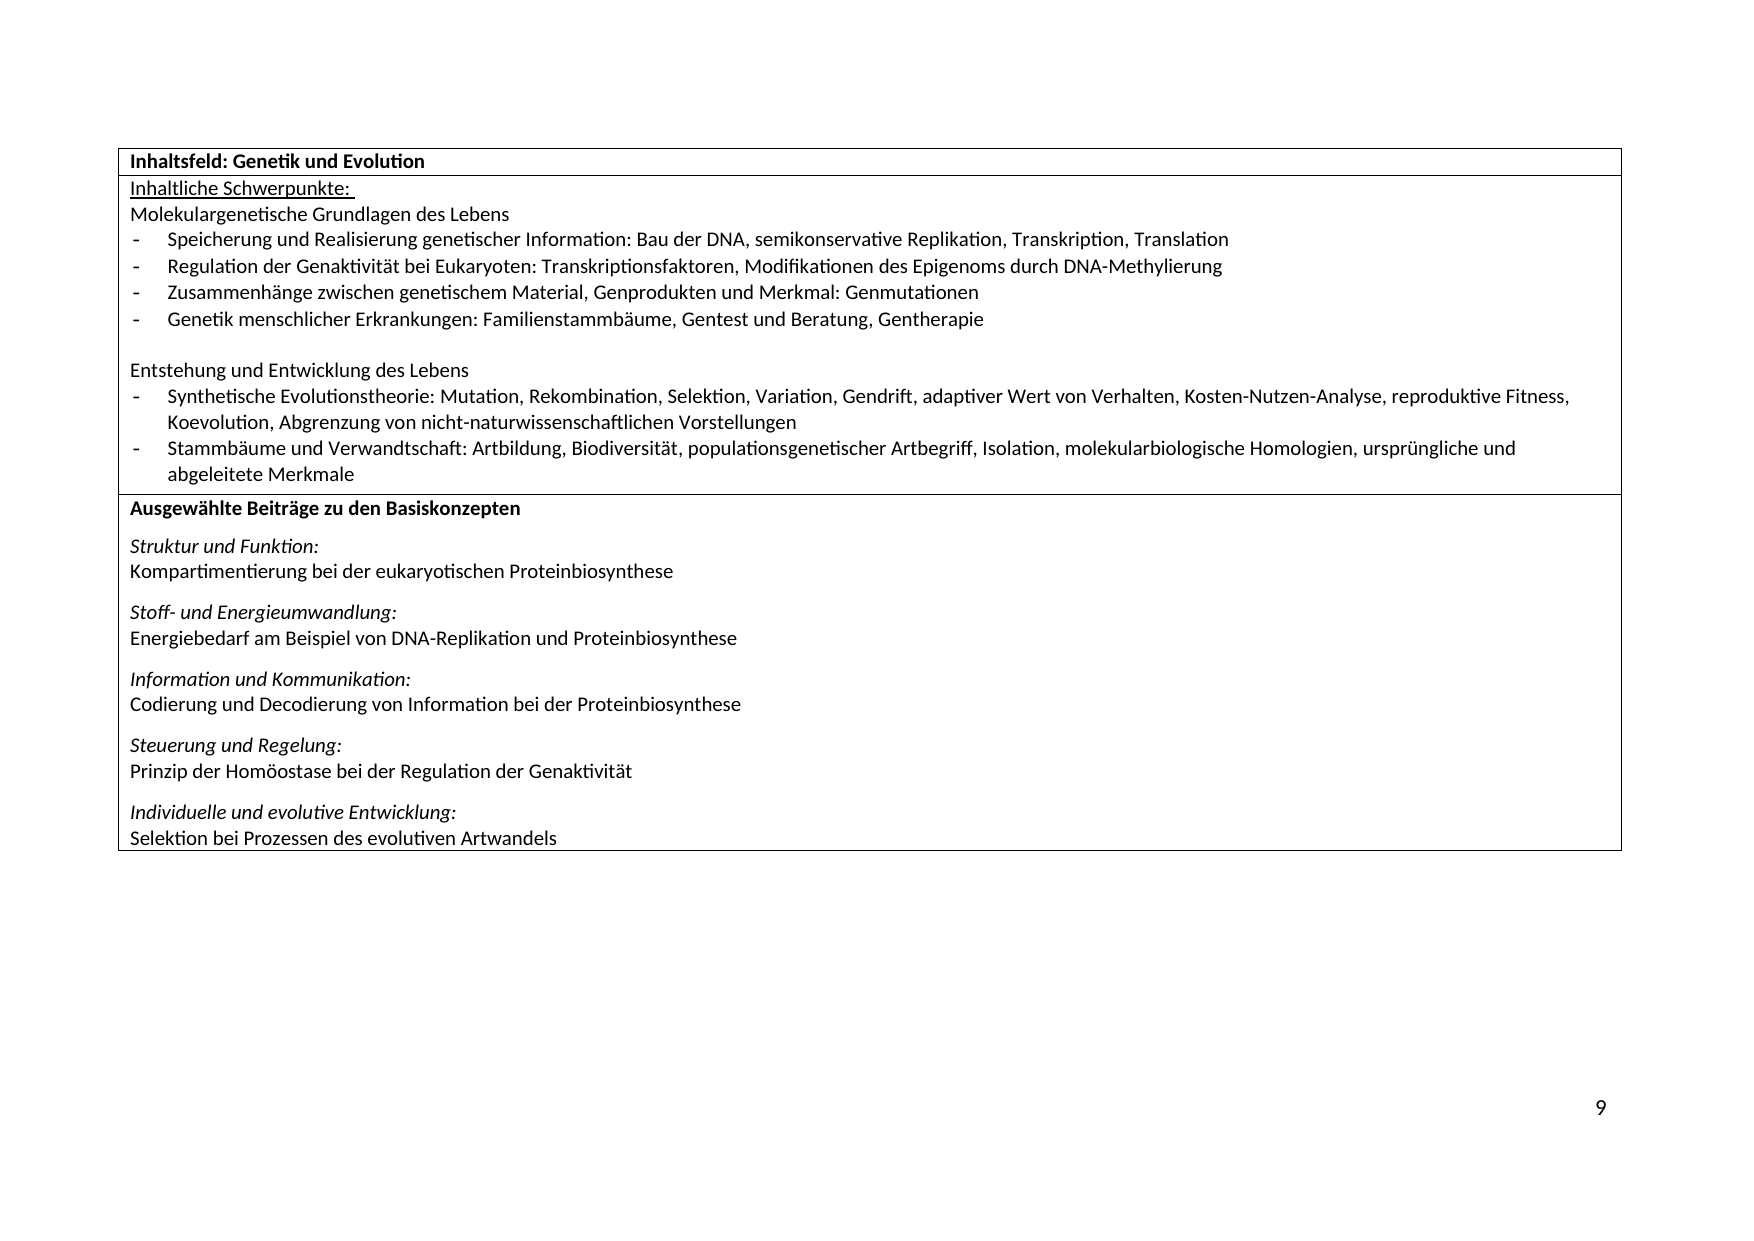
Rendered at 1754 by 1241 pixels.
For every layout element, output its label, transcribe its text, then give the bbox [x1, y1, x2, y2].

table_cell Inhaltliche Schwerpunkte: Molekulargenetische Grundlagen des Lebens Speicherung und Realisierung genetischer Information: Bau der DNA, semikonservative Replikation, Transkription, Translation Regulation der Genaktivität bei Eukaryoten: Transkriptionsfaktoren, Modifikationen des Epigenoms durch DNA-Methylierung Zusammenhänge zwischen genetischem Material, Genprodukten und Merkmal: Genmutationen Genetik menschlicher Erkrankungen: Familienstammbäume, Gentest und Beratung, Gentherapie Entstehung und Entwicklung des Lebens Synthetische Evolutionstheorie: Mutation, Rekombination, Selektion, Variation, Gendrift, adaptiver Wert von Verhalten, Kosten-Nutzen-Analyse, reproduktive Fitness, Koevolution, Abgrenzung von nicht-naturwissenschaftlichen Vorstellungen Stammbäume und Verwandtschaft: Artbildung, Biodiversität, populationsgenetischer Artbegriff, Isolation, molekularbiologische Homologien, ursprüngliche und abgeleitete Merkmale [119, 176, 1621, 494]
table_cell Ausgewählte Beiträge zu den Basiskonzepten Struktur und Funktion: Kompartimentierung bei der eukaryotischen Proteinbiosynthese Stoff- und Energieumwandlung: Energiebedarf am Beispiel von DNA-Replikation und Proteinbiosynthese Information und Kommunikation: Codierung und Decodierung von Information bei der Proteinbiosynthese Steuerung und Regelung: Prinzip der Homöostase bei der Regulation der Genaktivität Individuelle und evolutive Entwicklung: Selektion bei Prozessen des evolutiven Artwandels [119, 495, 1621, 850]
table_header Inhaltsfeld: Genetik und Evolution [119, 149, 1621, 174]
